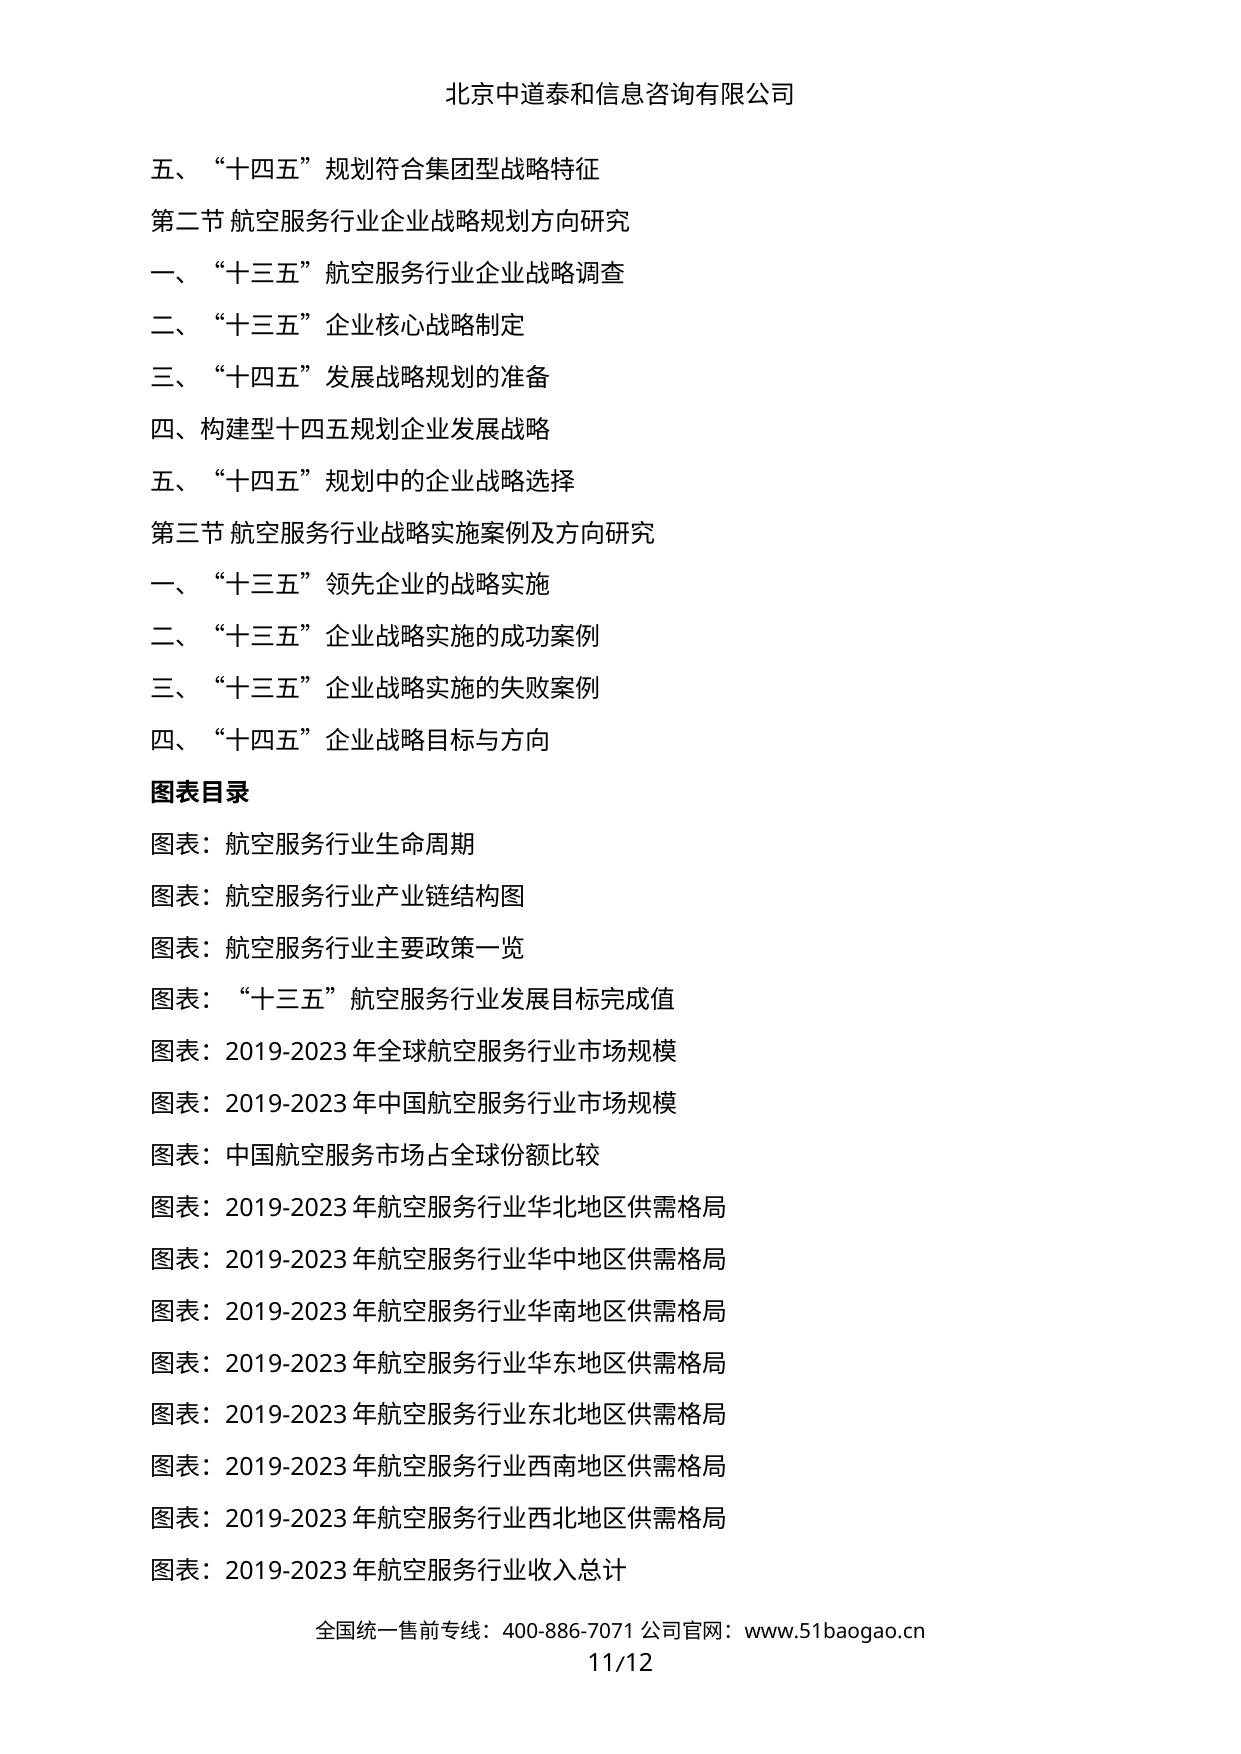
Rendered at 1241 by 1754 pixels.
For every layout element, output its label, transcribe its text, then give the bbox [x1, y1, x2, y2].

text 图表：中国航空服务市场占全球份额比较 [150, 1136, 1090, 1172]
text 图表：2019-2023年航空服务行业华北地区供需格局 [150, 1187, 1090, 1224]
text 三、“十四五”发展战略规划的准备 [150, 357, 1090, 394]
text 四、“十四五”企业战略目标与方向 [150, 721, 1090, 757]
text 图表目录 [150, 772, 1090, 809]
text 图表：2019-2023年航空服务行业西北地区供需格局 [150, 1499, 1090, 1535]
text 图表：2019-2023年中国航空服务行业市场规模 [150, 1084, 1090, 1120]
text 三、“十三五”企业战略实施的失败案例 [150, 669, 1090, 705]
text 图表：2019-2023年航空服务行业华中地区供需格局 [150, 1239, 1090, 1276]
text 图表：航空服务行业生命周期 [150, 824, 1090, 861]
text 二、“十三五”企业战略实施的成功案例 [150, 617, 1090, 653]
text 图表：航空服务行业主要政策一览 [150, 928, 1090, 964]
text 五、“十四五”规划中的企业战略选择 [150, 461, 1090, 497]
text 一、“十三五”领先企业的战略实施 [150, 565, 1090, 601]
text 五、“十四五”规划符合集团型战略特征 [150, 150, 1090, 186]
text 图表：2019-2023年航空服务行业西南地区供需格局 [150, 1447, 1090, 1483]
text 图表：航空服务行业产业链结构图 [150, 876, 1090, 912]
text 图表：2019-2023年航空服务行业东北地区供需格局 [150, 1395, 1090, 1431]
text 四、构建型十四五规划企业发展战略 [150, 409, 1090, 446]
text 第三节 航空服务行业战略实施案例及方向研究 [150, 513, 1090, 549]
text 图表：2019-2023年航空服务行业华东地区供需格局 [150, 1343, 1090, 1379]
text 二、“十三五”企业核心战略制定 [150, 306, 1090, 342]
text 图表：2019-2023年航空服务行业收入总计 [150, 1551, 1090, 1587]
text 第二节 航空服务行业企业战略规划方向研究 [150, 202, 1090, 238]
text 图表：2019-2023年全球航空服务行业市场规模 [150, 1032, 1090, 1068]
text 一、“十三五”航空服务行业企业战略调查 [150, 254, 1090, 290]
text 图表：“十三五”航空服务行业发展目标完成值 [150, 980, 1090, 1016]
text 图表：2019-2023年航空服务行业华南地区供需格局 [150, 1291, 1090, 1327]
